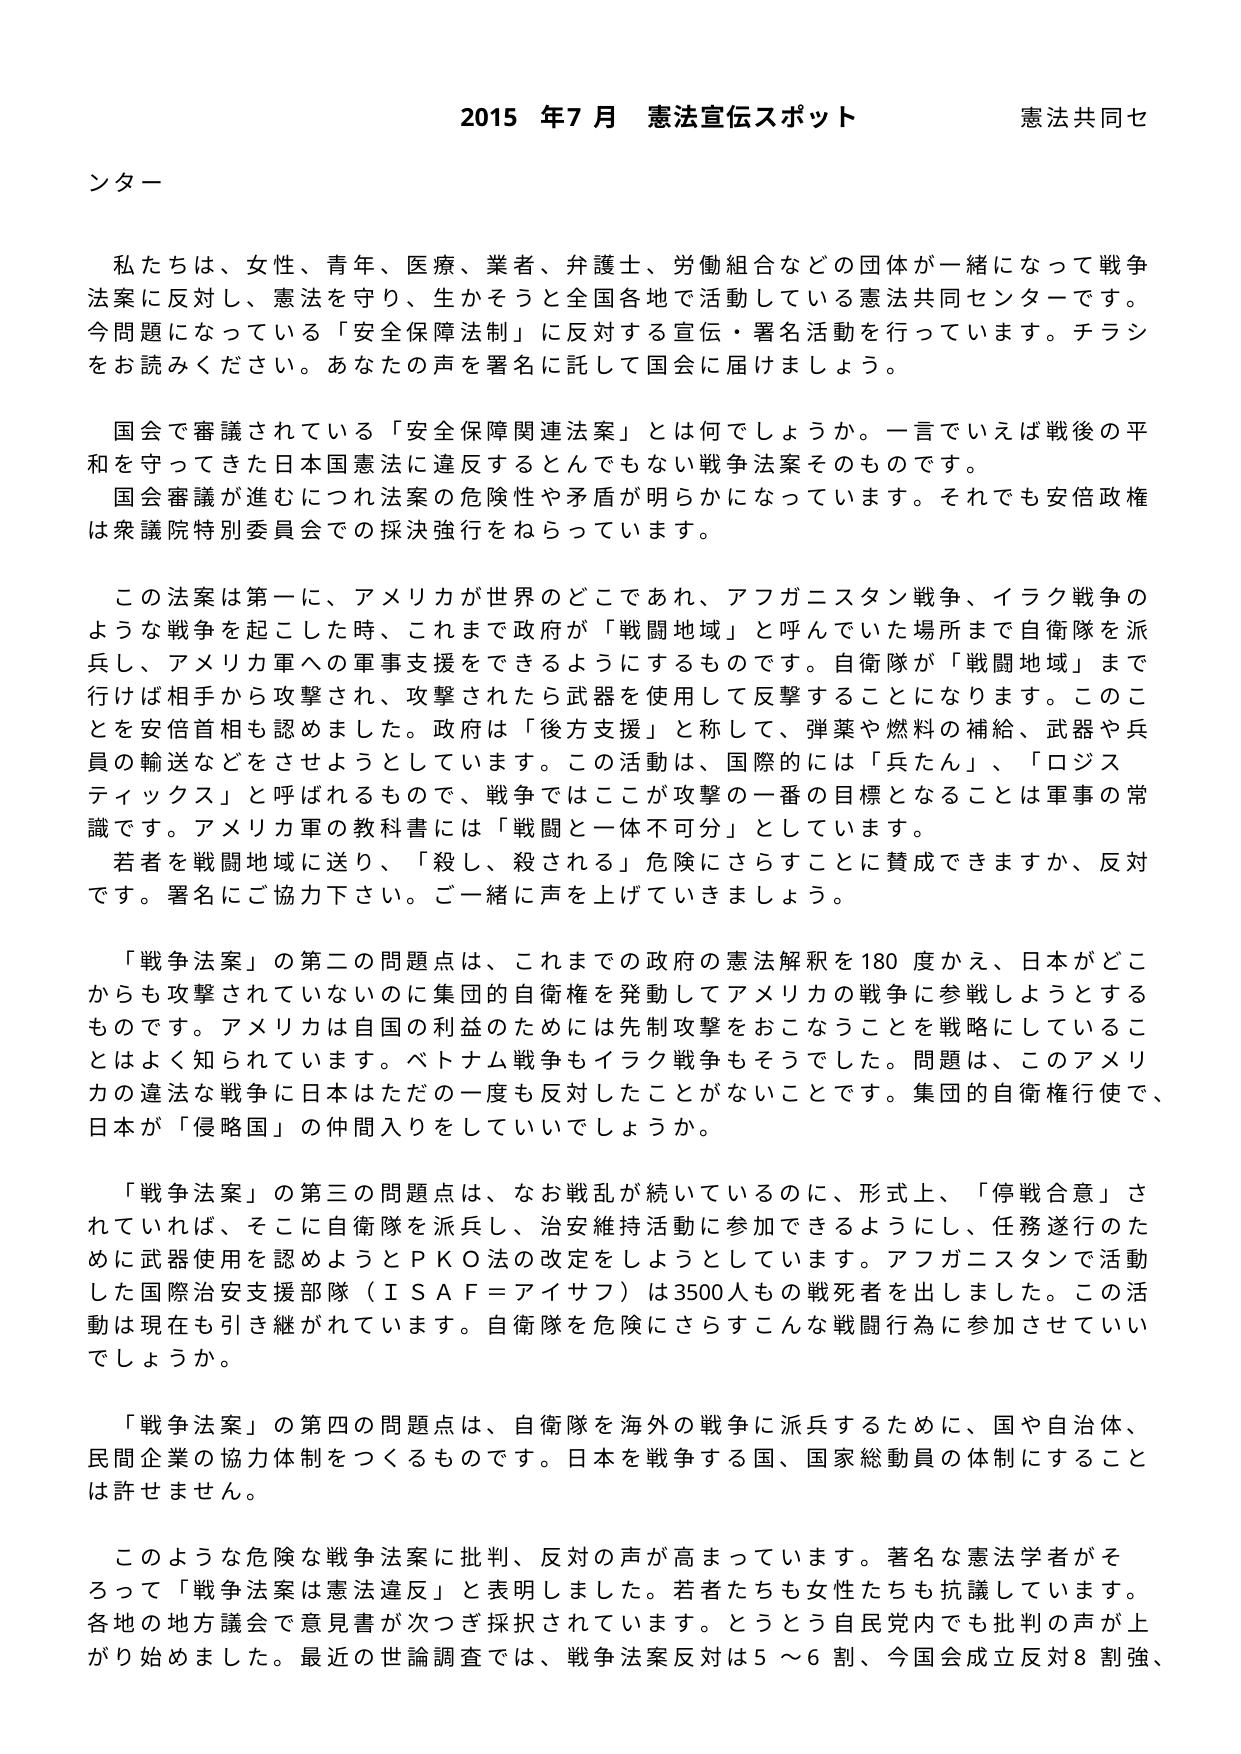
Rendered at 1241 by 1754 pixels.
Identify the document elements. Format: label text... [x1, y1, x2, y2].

text 国会審議が進むにつれ法案の危険性や矛盾が明らかになっています。それでも安倍政権は衆議院特別委員会での採決強行をねらっています。 [87, 479, 1153, 546]
text 「戦争法案」の第四の問題点は、自衛隊を海外の戦争に派兵するために、国や自治体、民間企業の協力体制をつくるものです。日本を戦争する国、国家総動員の体制にすることは許せません。 [87, 1407, 1153, 1506]
text 「戦争法案」の第二の問題点は、これまでの政府の憲法解釈を180度かえ、日本がどこからも攻撃されていないのに集団的自衛権を発動してアメリカの戦争に参戦しようとするものです。アメリカは自国の利益のためには先制攻撃をおこなうことを戦略にしていることはよく知られています。ベトナム戦争もイラク戦争もそうでした。問題は、このアメリカの違法な戦争に日本はただの一度も反対したことがないことです。集団的自衛権行使で、日本が「侵略国」の仲間入りをしていいでしょうか。 [87, 943, 1153, 1142]
text 私たちは、女性、青年、医療、業者、弁護士、労働組合などの団体が一緒になって戦争法案に反対し、憲法を守り、生かそうと全国各地で活動している憲法共同センターです。今問題になっている「安全保障法制」に反対する宣伝・署名活動を行っています。チラシをお読みください。あなたの声を署名に託して国会に届けましょう。 [87, 248, 1153, 380]
text 国会で審議されている「安全保障関連法案」とは何でしょうか。一言でいえば戦後の平和を守ってきた日本国憲法に違反するとんでもない戦争法案そのものです。 [87, 413, 1153, 479]
text 「戦争法案」の第三の問題点は、なお戦乱が続いているのに、形式上、「停戦合意」されていれば、そこに自衛隊を派兵し、治安維持活動に参加できるようにし、任務遂行のために武器使用を認めようとＰＫＯ法の改定をしようとしています。アフガニスタンで活動した国際治安支援部隊（ＩＳＡＦ＝アイサフ）は3500人もの戦死者を出しました。この活動は現在も引き継がれています。自衛隊を危険にさらすこんな戦闘行為に参加させていいでしょうか。 [87, 1175, 1153, 1374]
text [87, 1539, 1153, 1672]
text この法案は第一に、アメリカが世界のどこであれ、アフガニスタン戦争、イラク戦争のような戦争を起こした時、これまで政府が「戦闘地域」と呼んでいた場所まで自衛隊を派兵し、アメリカ軍への軍事支援をできるようにするものです。自衛隊が「戦闘地域」まで行けば相手から攻撃され、攻撃されたら武器を使用して反撃することになります。このことを安倍首相も認めました。政府は「後方支援」と称して、弾薬や燃料の補給、武器や兵員の輸送などをさせようとしています。この活動は、国際的には「兵たん」、「ロジスティックス」と呼ばれるもので、戦争ではここが攻撃の一番の目標となることは軍事の常識です。アメリカ軍の教科書には「戦闘と一体不可分」としています。 [87, 579, 1153, 844]
text 若者を戦闘地域に送り、「殺し、殺される」危険にさらすことに賛成できますか、反対です。署名にご協力下さい。ご一緒に声を上げていきましょう。 [87, 844, 1153, 910]
text 2015年7月 憲法宣伝スポット 憲法共同センター [87, 82, 1153, 214]
